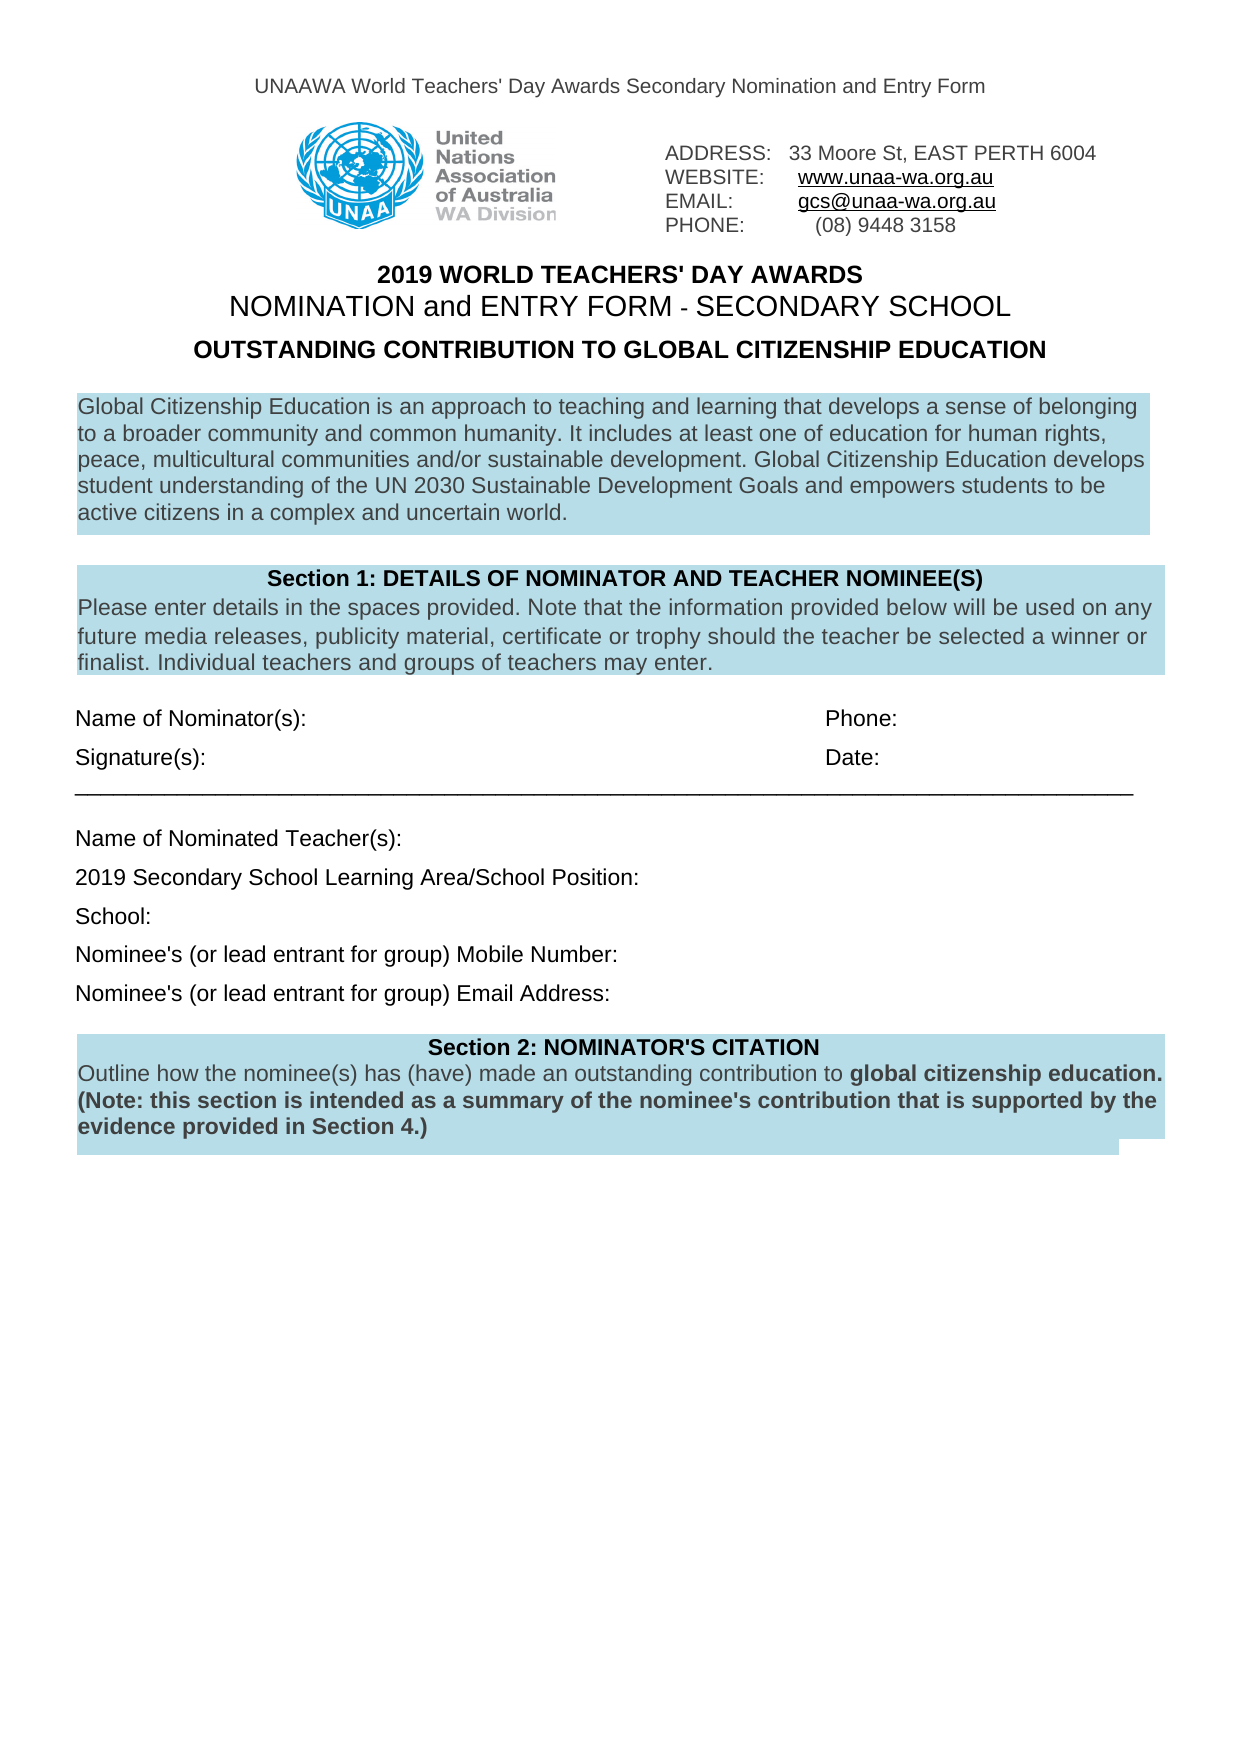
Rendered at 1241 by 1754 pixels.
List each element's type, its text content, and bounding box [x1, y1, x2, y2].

text 2019 WORLD TEACHERS' DAY AWARDS [75, 260, 1165, 288]
text NOMINATION and ENTRY FORM - SECONDARY SCHOOL [75, 288, 1165, 322]
text 2019 Secondary School Learning Area/School Position: [75, 864, 1134, 890]
text Name of Nominator(s): Phone: [75, 704, 1134, 731]
text OUTSTANDING CONTRIBUTION TO GLOBAL CITIZENSHIP EDUCATION [75, 334, 1165, 363]
text Signature(s): Date: [75, 743, 1134, 770]
text Nominee's (or lead entrant for group) Email Address: [75, 980, 1134, 1007]
text Name of Nominated Teacher(s): [75, 825, 1134, 851]
text School: [75, 903, 1134, 929]
text Nominee's (or lead entrant for group) Mobile Number: [75, 941, 1134, 968]
text ___________________________________________________________________________________ [75, 770, 1134, 825]
